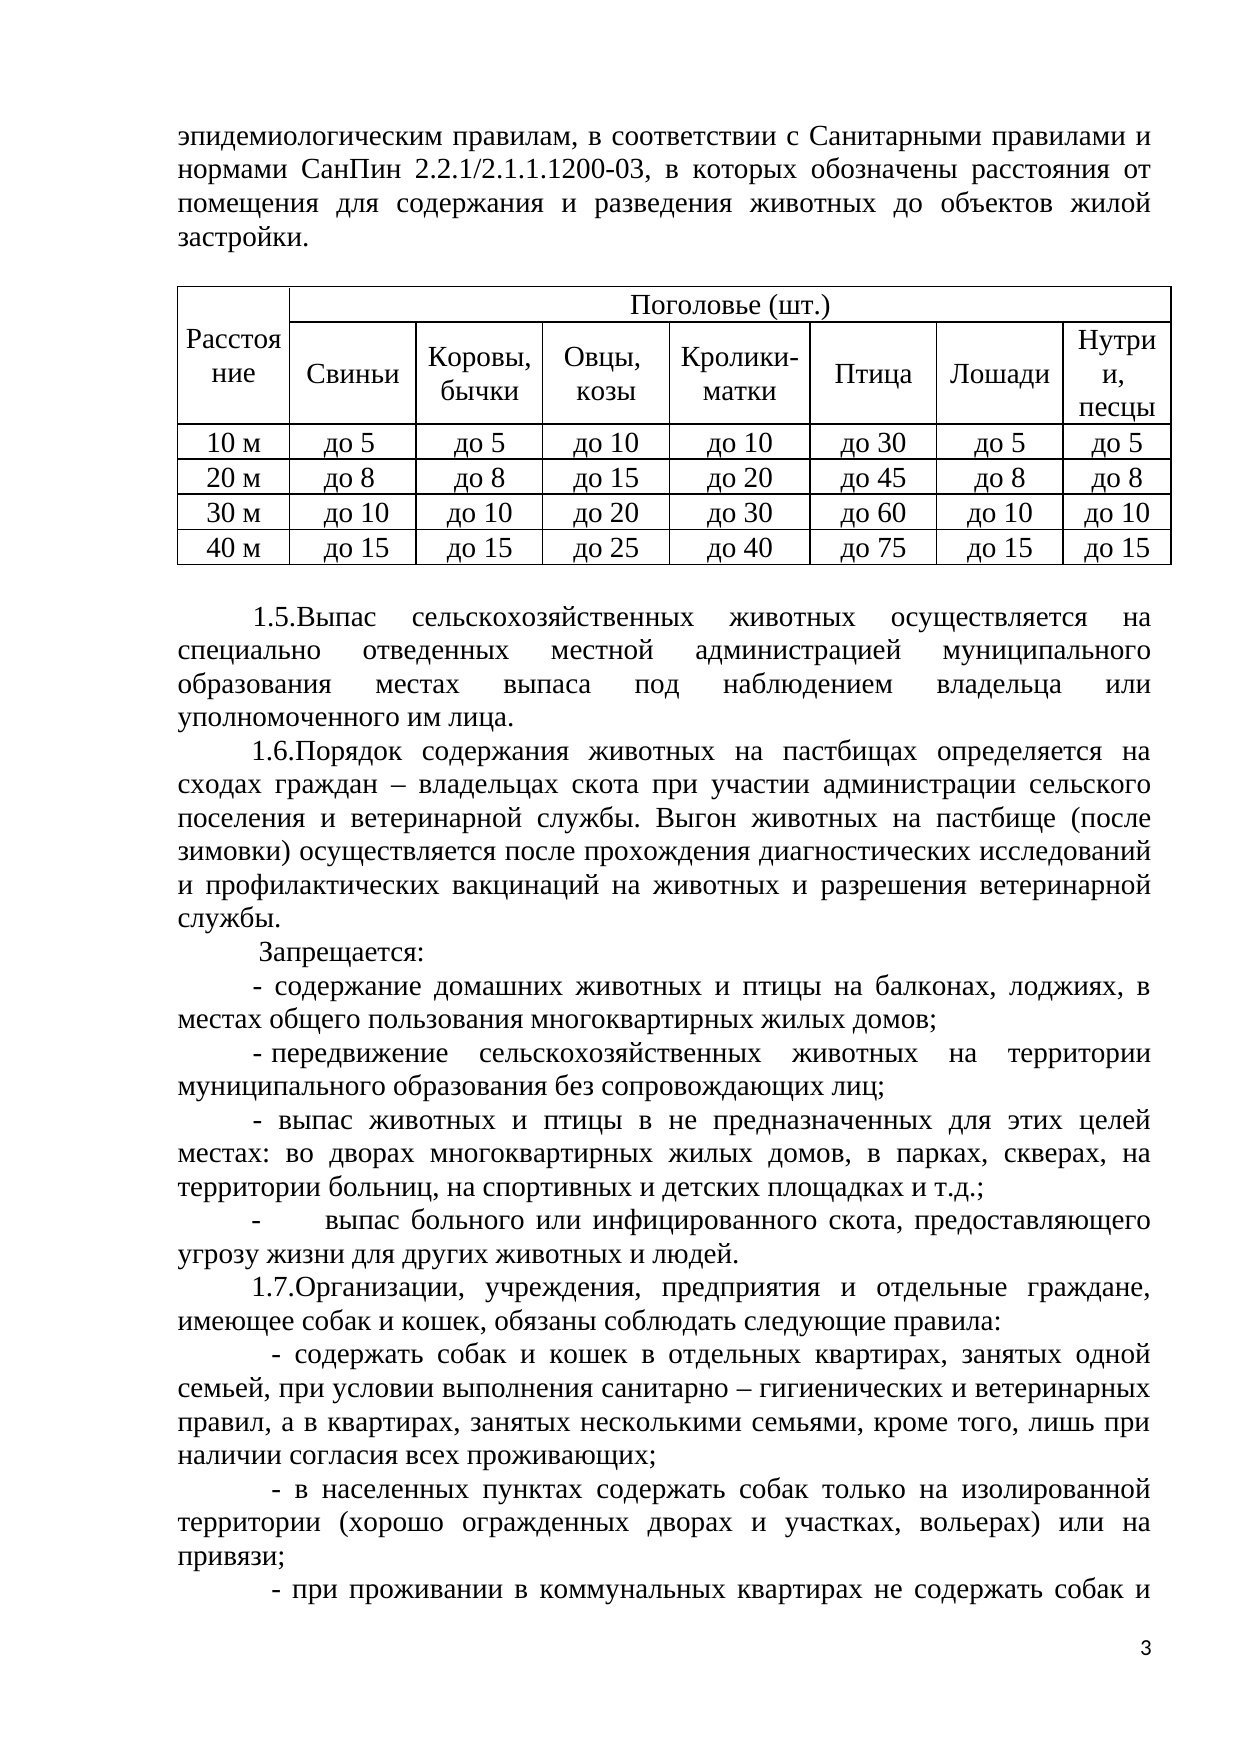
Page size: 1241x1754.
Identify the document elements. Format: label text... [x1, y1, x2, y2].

text - выпас животных и птицы в не предназначенных для этих целей местах: во дворах многоквартирных жилых домов, в парках, скверах, на территории больниц, на спортивных и детских площадках и т.д.; [177, 1102, 1152, 1202]
table_cell до 60 [811, 495, 936, 528]
table_cell Птица [811, 323, 936, 423]
table_cell до 8 [1064, 460, 1170, 493]
text 1.6.Порядок содержания животных на пастбищах определяется на сходах граждан – владельцах скота при участии администрации сельского поселения и ветеринарной службы. Выгон животных на пастбище (после зимовки) осуществляется после прохождения диагностических исследований и профилактических вакцинаций на животных и разрешения ветеринарной службы. [177, 733, 1152, 934]
table_cell Коровы, бычки [417, 323, 542, 423]
table_cell Овцы, козы [543, 323, 669, 423]
table_cell до 10 [670, 425, 809, 458]
table_cell до 8 [937, 460, 1062, 493]
table_cell до 15 [937, 530, 1062, 563]
table_cell до 40 [670, 530, 809, 563]
text - содержать собак и кошек в отдельных квартирах, занятых одной семьей, при условии выполнения санитарно – гигиенических и ветеринарных правил, а в квартирах, занятых несколькими семьями, кроме того, лишь при наличии согласия всех проживающих; [177, 1337, 1152, 1471]
list выпас больного или инфицированного скота, предоставляющего угрозу жизни для других животных и людей. [177, 1202, 1152, 1269]
table_cell до 20 [543, 495, 669, 528]
text 1.7.Организации, учреждения, предприятия и отдельные граждане, имеющее собак и кошек, обязаны соблюдать следующие правила: [177, 1269, 1152, 1337]
text - содержание домашних животных и птицы на балконах, лоджиях, в местах общего пользования многоквартирных жилых домов; [177, 968, 1152, 1035]
table_cell до 5 [290, 425, 415, 458]
table_cell до 5 [1064, 425, 1170, 458]
table_cell [178, 460, 289, 493]
table_cell до 10 [1064, 495, 1170, 528]
table_cell до 20 [670, 460, 809, 493]
table_header Поголовье (шт.) [290, 287, 1170, 321]
text 1.5.Выпас сельскохозяйственных животных осуществляется на специально отведенных местной администрацией муниципального образования местах выпаса под наблюдением владельца или уполномоченного им лица. [177, 599, 1152, 733]
table_cell [178, 495, 289, 528]
table_cell до 25 [543, 530, 669, 563]
table_cell до 5 [937, 425, 1062, 458]
table_cell до 8 [417, 460, 542, 493]
table_cell до 15 [543, 460, 669, 493]
table_cell до 15 [290, 530, 415, 563]
table_cell до 15 [1064, 530, 1170, 563]
table_cell [178, 530, 289, 563]
table_cell до 75 [811, 530, 936, 563]
table_cell до 10 [417, 495, 542, 528]
table_cell Лошади [937, 323, 1062, 423]
table_cell до 8 [290, 460, 415, 493]
table_cell Кролики- матки [670, 323, 809, 423]
text - в населенных пунктах содержать собак только на изолированной территории (хорошо огражденных дворах и участках, вольерах) или на привязи; [177, 1471, 1152, 1571]
text - передвижение сельскохозяйственных животных на территории муниципального образования без сопровождающих лиц; [177, 1035, 1152, 1102]
table_cell до 15 [417, 530, 542, 563]
table_cell до 10 [937, 495, 1062, 528]
table_cell до 10 [543, 425, 669, 458]
table_header Расстояние [178, 287, 289, 423]
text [177, 1571, 1152, 1605]
table_cell Нутрии, песцы [1064, 323, 1170, 423]
text Запрещается: [177, 934, 1152, 968]
table_cell до 30 [811, 425, 936, 458]
table_cell до 30 [670, 495, 809, 528]
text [177, 118, 1152, 252]
table_cell Свиньи [290, 323, 415, 423]
table_cell до 10 [290, 495, 415, 528]
table_cell до 5 [417, 425, 542, 458]
table_cell [178, 425, 289, 458]
table_cell до 45 [811, 460, 936, 493]
